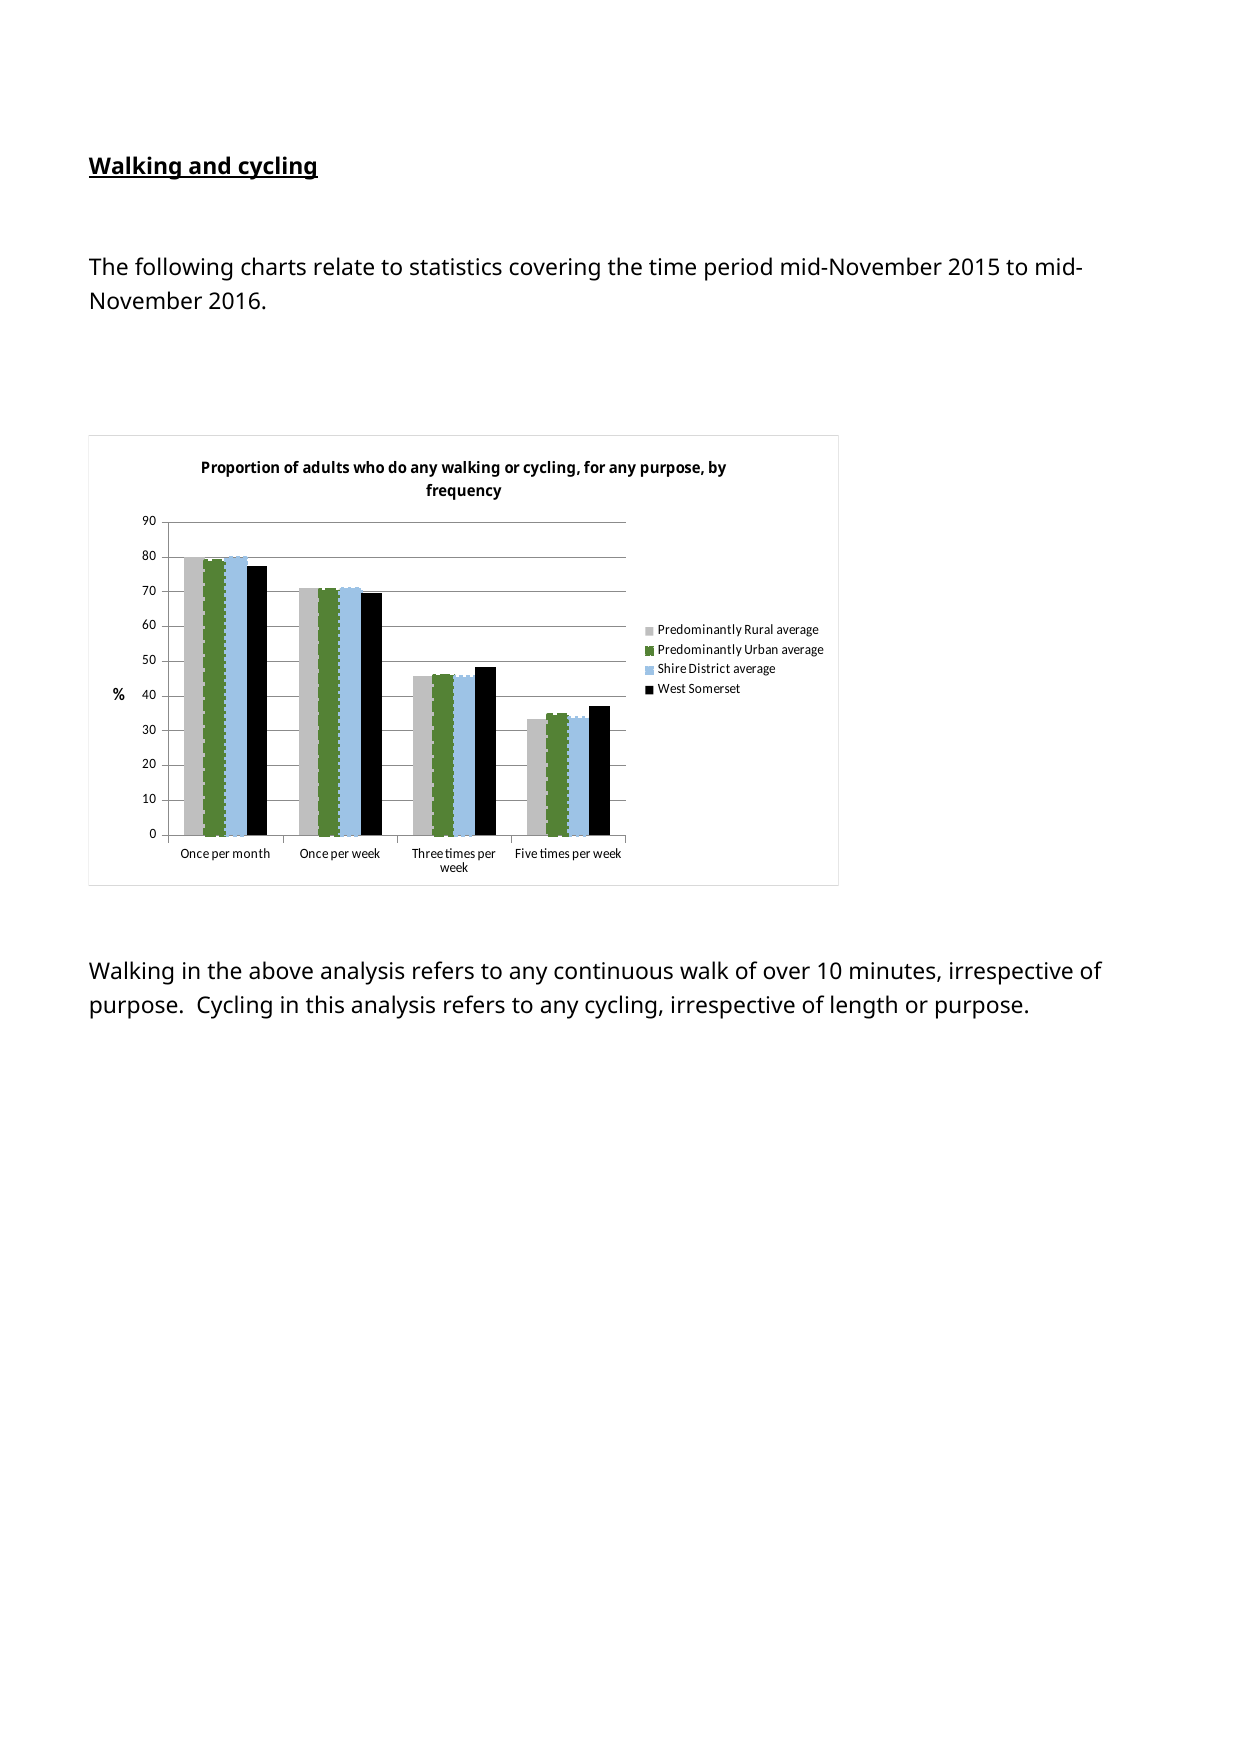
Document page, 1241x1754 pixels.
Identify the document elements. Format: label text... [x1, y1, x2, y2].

text Walking in the above analysis refers to any continuous walk of over 10 minutes, irrespective of purpose. Cycling in this analysis refers to any cycling, irrespective of length or purpose. [89, 955, 1152, 1020]
text Walking and cycling [89, 150, 1152, 181]
text The following charts relate to statistics covering the time period mid-November 2015 to mid-November 2016. [89, 251, 1152, 316]
